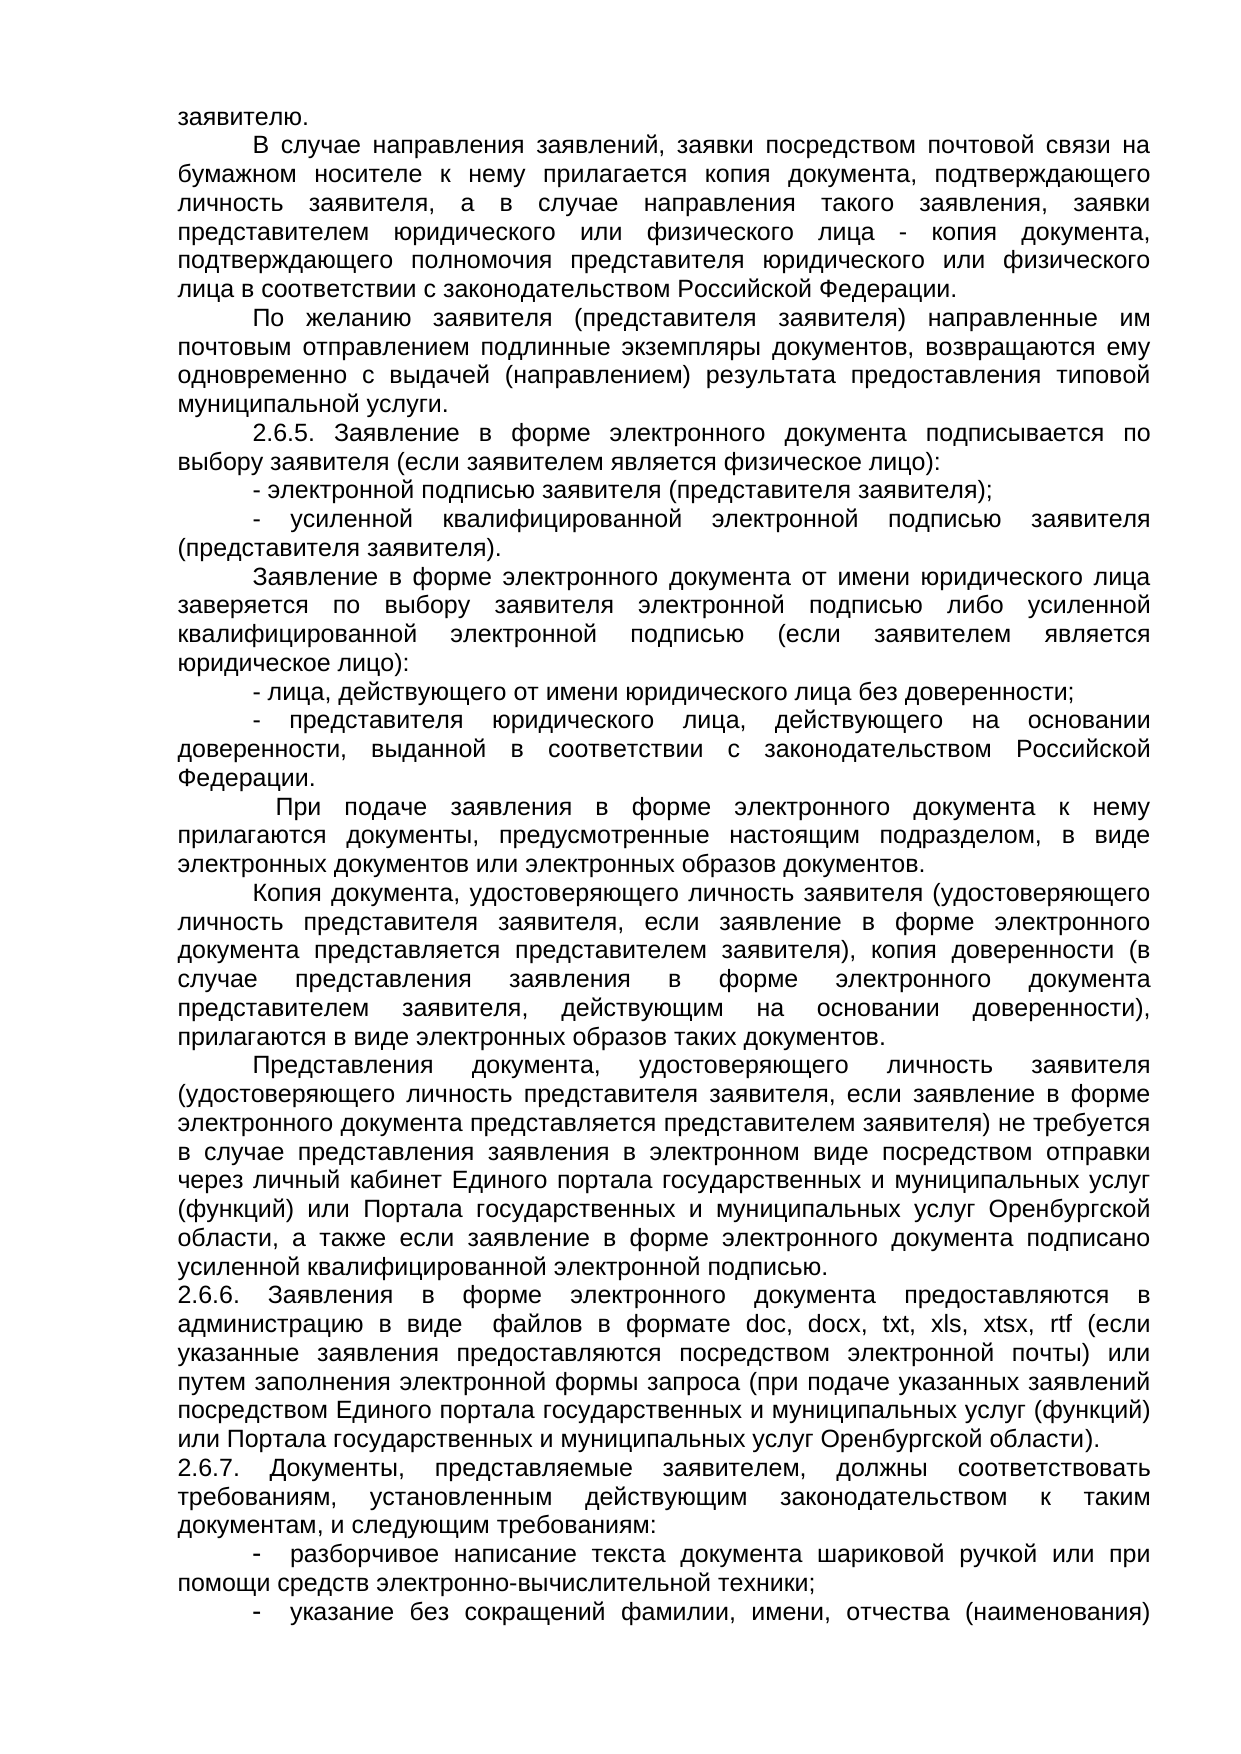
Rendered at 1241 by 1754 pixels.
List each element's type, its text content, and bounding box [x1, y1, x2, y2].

text - представителя юридического лица, действующего на основании доверенности, выданной в соответствии с законодательством Российской Федерации. [177, 706, 1152, 792]
list разборчивое написание текста документа шариковой ручкой или при помощи средств электронно-вычислительной техники; [177, 1539, 1152, 1597]
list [177, 1597, 1152, 1626]
text 2.6.7. Документы, представляемые заявителем, должны соответствовать требованиям, установленным действующим законодательством к таким документам, и следующим требованиям: [177, 1453, 1152, 1539]
text Копия документа, удостоверяющего личность заявителя (удостоверяющего личность представителя заявителя, если заявление в форме электронного документа представляется представителем заявителя), копия доверенности (в случае представления заявления в форме электронного документа представителем заявителя, действующим на основании доверенности), прилагаются в виде электронных образов таких документов. [177, 878, 1152, 1051]
text По желанию заявителя (представителя заявителя) направленные им почтовым отправлением подлинные экземпляры документов, возвращаются ему одновременно с выдачей (направлением) результата предоставления типовой муниципальной услуги. [177, 303, 1152, 418]
text В случае направления заявлений, заявки посредством почтовой связи на бумажном носителе к нему прилагается копия документа, подтверждающего личность заявителя, а в случае направления такого заявления, заявки представителем юридического или физического лица - копия документа, подтверждающего полномочия представителя юридического или физического лица в соответствии с законодательством Российской Федерации. [177, 131, 1152, 303]
text - лица, действующего от имени юридического лица без доверенности; [177, 677, 1152, 706]
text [177, 102, 1152, 131]
text Заявление в форме электронного документа от имени юридического лица заверяется по выбору заявителя электронной подписью либо усиленной квалифицированной электронной подписью (если заявителем является юридическое лицо): [177, 562, 1152, 677]
text - электронной подписью заявителя (представителя заявителя); [177, 476, 1152, 504]
text - усиленной квалифицированной электронной подписью заявителя (представителя заявителя). [177, 504, 1152, 562]
text 2.6.5. Заявление в форме электронного документа подписывается по выбору заявителя (если заявителем является физическое лицо): [177, 418, 1152, 476]
text Представления документа, удостоверяющего личность заявителя (удостоверяющего личность представителя заявителя, если заявление в форме электронного документа представляется представителем заявителя) не требуется в случае представления заявления в электронном виде посредством отправки через личный кабинет Единого портала государственных и муниципальных услуг (функций) или Портала государственных и муниципальных услуг Оренбургской области, а также если заявление в форме электронного документа подписано усиленной квалифицированной электронной подписью. [177, 1051, 1152, 1281]
text 2.6.6. Заявления в форме электронного документа предоставляются в администрацию в виде файлов в формате doc, docx, txt, xls, xtsx, rtf (если указанные заявления предоставляются посредством электронной почты) или путем заполнения электронной формы запроса (при подаче указанных заявлений посредством Единого портала государственных и муниципальных услуг (функций) или Портала государственных и муниципальных услуг Оренбургской области). [177, 1281, 1152, 1453]
text При подаче заявления в форме электронного документа к нему прилагаются документы, предусмотренные настоящим подразделом, в виде электронных документов или электронных образов документов. [177, 792, 1152, 878]
